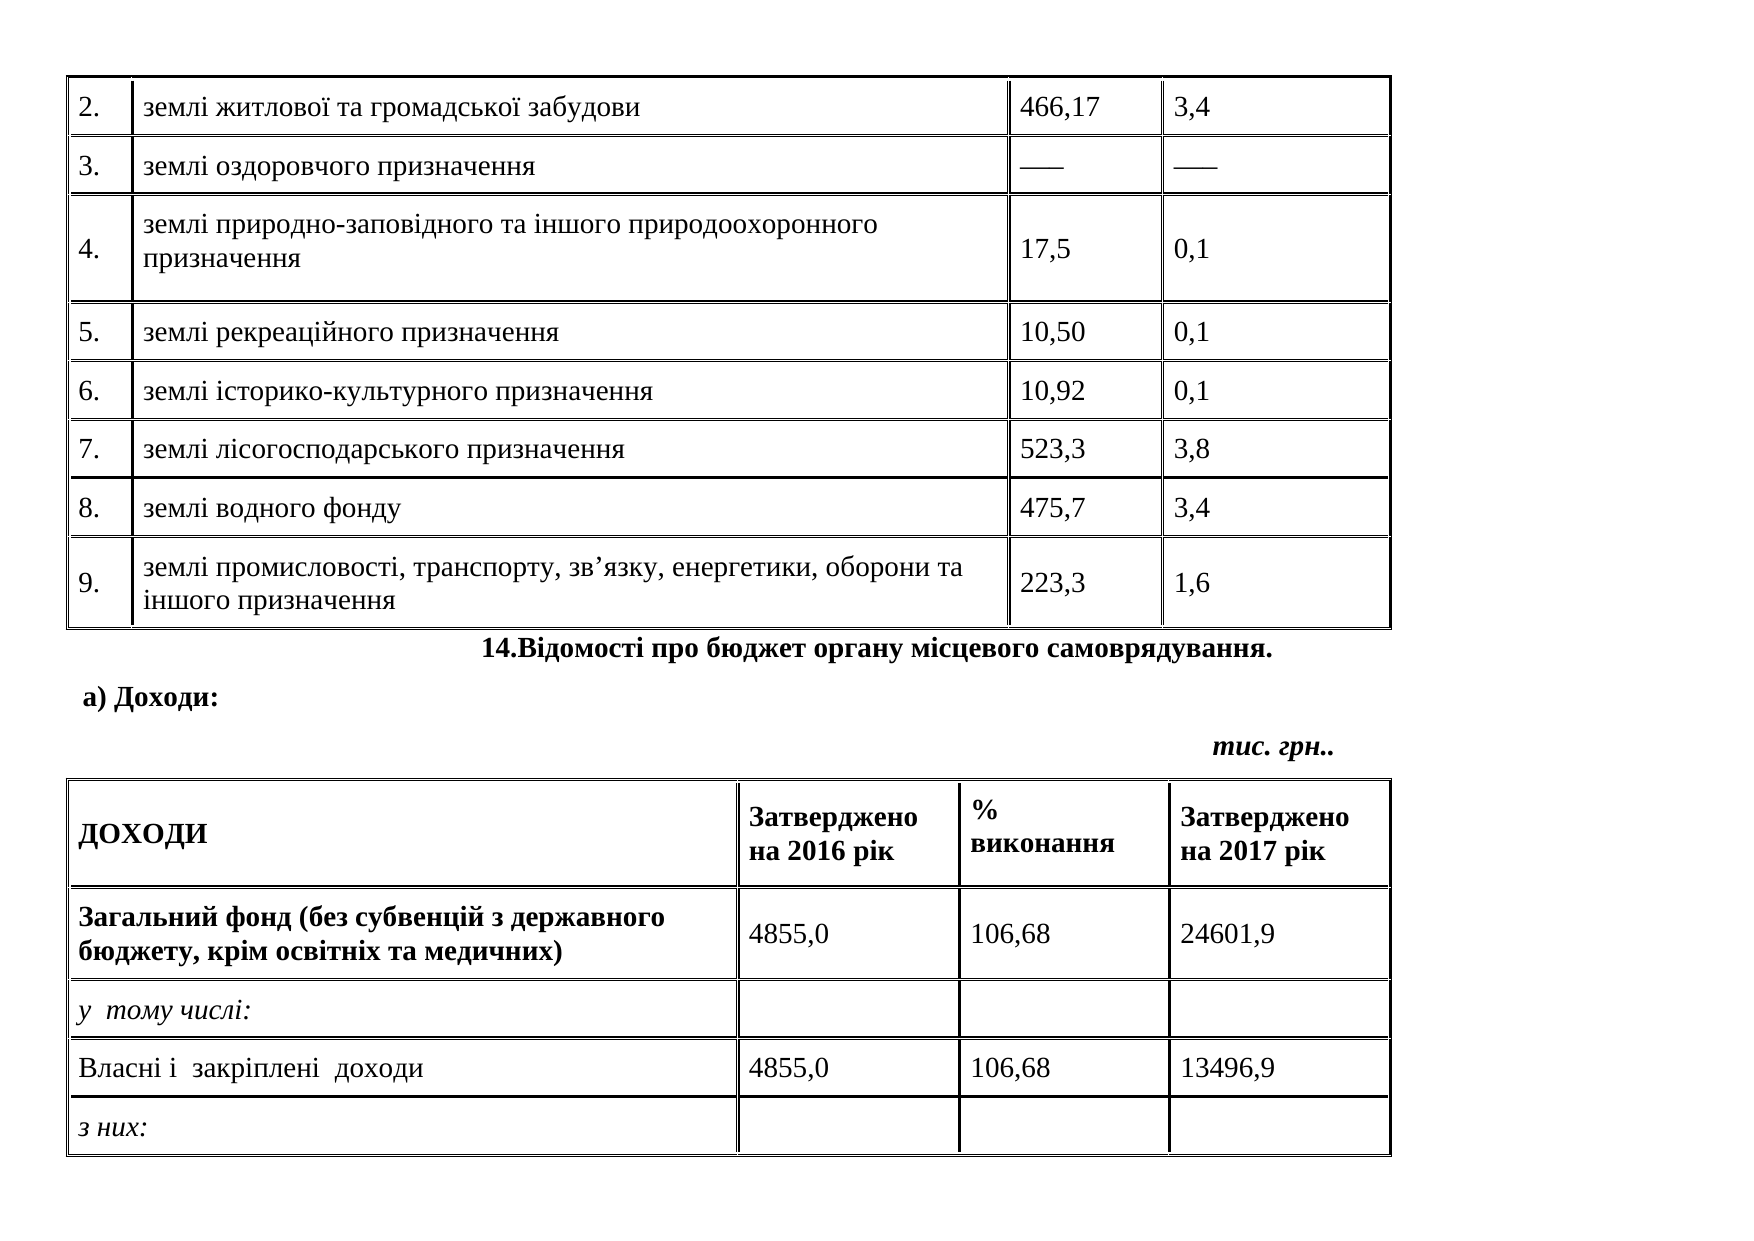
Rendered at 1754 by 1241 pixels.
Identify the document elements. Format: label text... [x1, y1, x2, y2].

table_cell 7. [69, 418, 131, 476]
table_cell [738, 1098, 959, 1153]
table_cell 106,68 [961, 889, 1168, 978]
text а) Доходи: [75, 679, 1679, 713]
table_cell [961, 981, 1168, 1036]
table_cell 0,1 [1164, 192, 1390, 300]
table_cell 17,5 [1011, 196, 1161, 300]
table_cell 523,3 [1011, 421, 1161, 476]
table_cell 24601,9 [1171, 885, 1390, 978]
table_cell 8. [69, 476, 131, 535]
table_cell землі лісогосподарського призначення [134, 421, 1007, 476]
table_cell 4855,0 [740, 889, 958, 978]
table_cell [959, 1098, 1169, 1153]
table_cell Власні і закріплені доходи [69, 1036, 736, 1095]
table_header % виконання [959, 779, 1169, 885]
table_cell Загальний фонд (без субвенцій з державного бюджету, крім освітніх та медичних) [69, 885, 736, 978]
table_cell 3,4 [1163, 78, 1389, 134]
table_cell 475,7 [1011, 479, 1161, 535]
table_cell землі промисловості, транспорту, зв’язку, енергетики, оборони та іншого призначення [132, 535, 1009, 627]
table_cell землі історико-культурного призначення [134, 362, 1007, 417]
table_cell 4. [69, 192, 131, 300]
table_cell землі оздоровчого призначення [134, 137, 1007, 192]
table_cell [1169, 978, 1391, 1036]
table_cell 0,1 [1163, 359, 1391, 417]
table_cell 466,17 [1009, 78, 1162, 134]
table_cell —– [1011, 137, 1161, 192]
table_header Затверджено на 2016 рік [738, 781, 959, 885]
table_cell 3,4 [1164, 476, 1389, 535]
table_cell 4855,0 [740, 1040, 958, 1095]
table_cell 5. [69, 300, 131, 359]
table_cell 223,3 [1009, 538, 1162, 627]
table_cell 3. [67, 134, 132, 192]
table_cell землі водного фонду [134, 479, 1007, 535]
table_cell 3,8 [1164, 418, 1390, 476]
table_cell —– [1163, 134, 1391, 192]
table_header Затверджено на 2017 рік [1169, 781, 1389, 885]
table_cell 9. [67, 535, 132, 627]
text тис. грн.. [75, 728, 1679, 762]
table_cell 13496,9 [1171, 1036, 1390, 1095]
table_cell 6. [67, 359, 132, 417]
table_cell землі житлової та громадської забудови [132, 77, 1009, 134]
table_cell у тому числі: [67, 978, 738, 1036]
text 14.Відомості про бюджет органу місцевого самоврядування. [75, 630, 1679, 664]
table_cell 2. [69, 77, 132, 134]
table_cell 1,6 [1163, 535, 1391, 627]
table_cell землі природно-заповідного та іншого природоохоронного призначення [134, 196, 1007, 300]
table_cell 10,50 [1011, 304, 1161, 359]
table_cell 0,1 [1164, 300, 1390, 359]
table_cell з них: [69, 1095, 738, 1153]
table_header ДОХОДИ [67, 779, 738, 885]
table_cell землі рекреаційного призначення [134, 304, 1007, 359]
table_cell 106,68 [961, 1040, 1168, 1095]
table_cell [1169, 1095, 1389, 1153]
table_cell 10,92 [1011, 362, 1161, 417]
table_cell [740, 981, 958, 1036]
